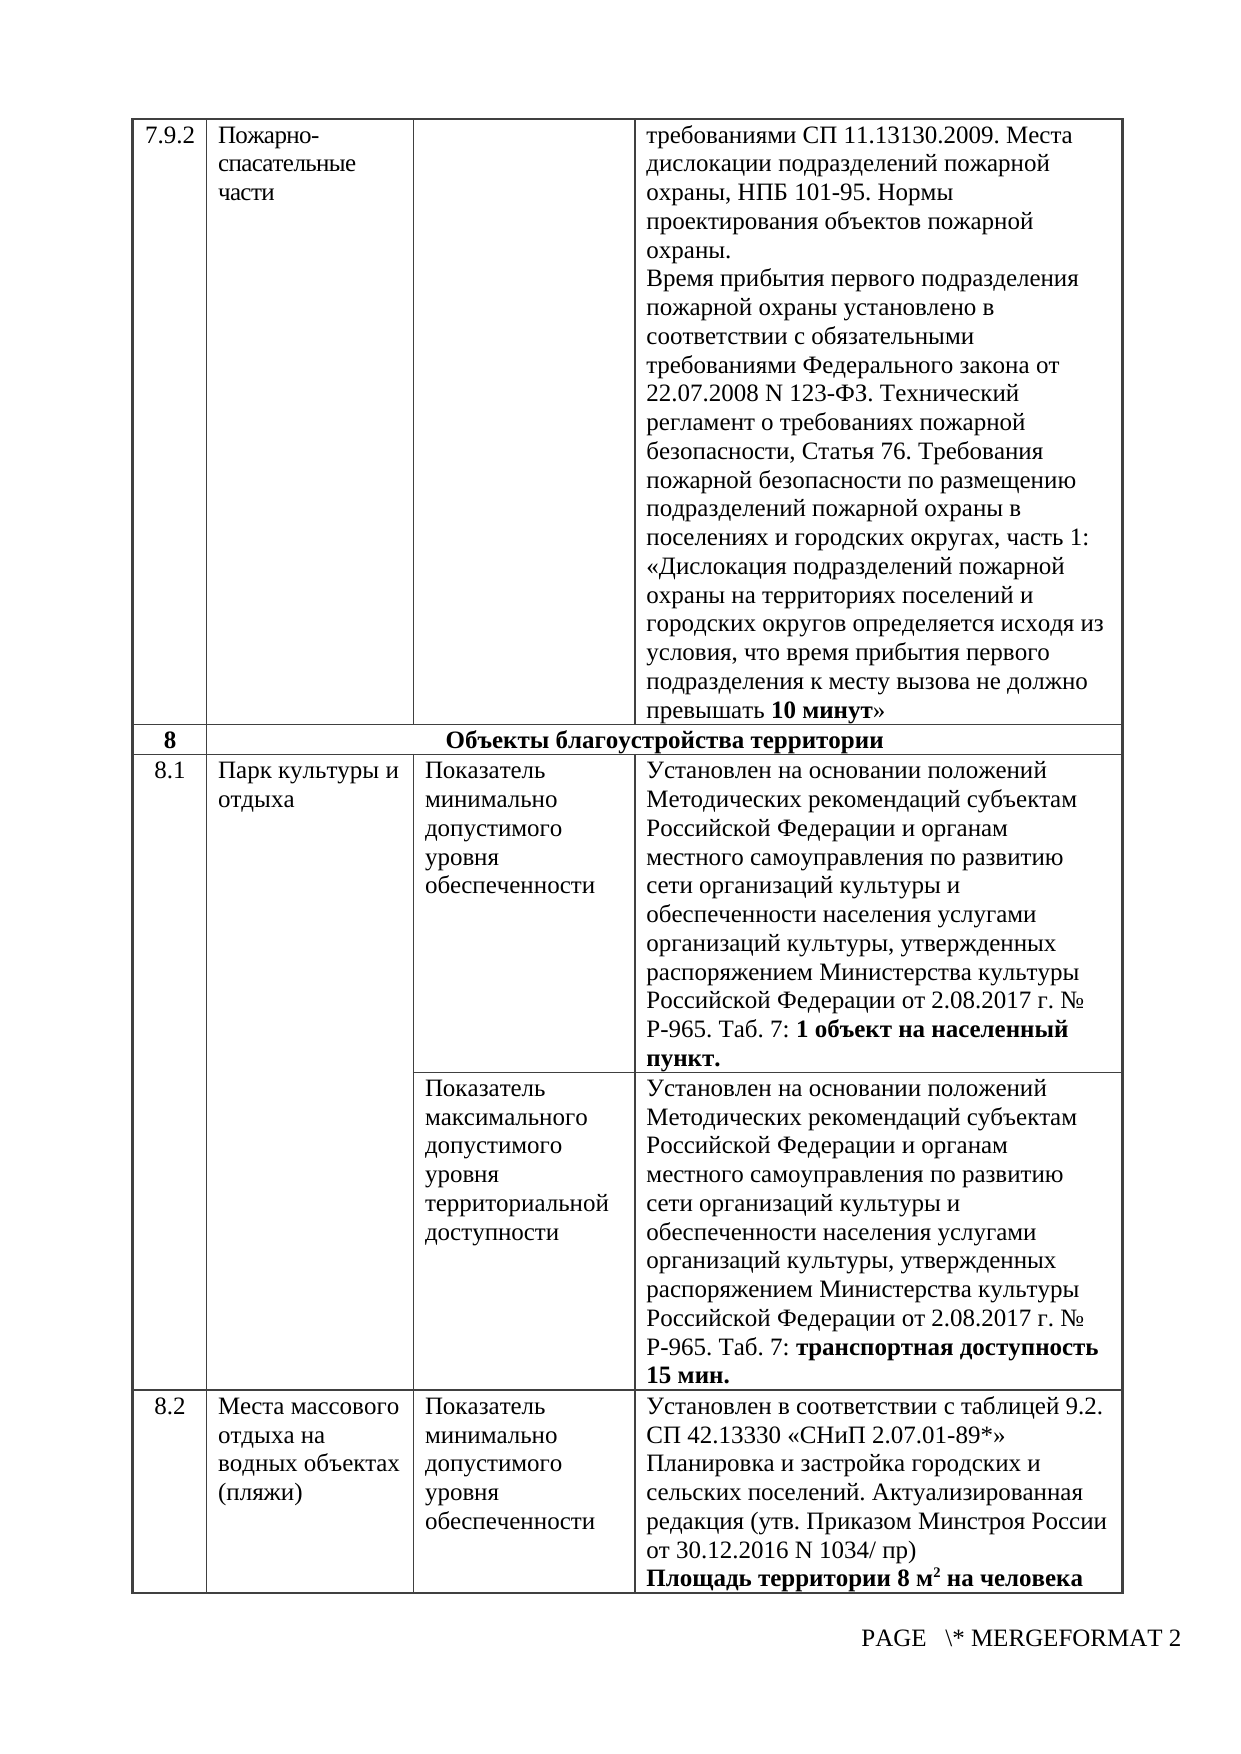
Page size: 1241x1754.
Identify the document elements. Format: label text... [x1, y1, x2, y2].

table_cell 7.9.2 [134, 120, 206, 723]
table_cell 8.1 [134, 755, 206, 1389]
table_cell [636, 120, 1121, 723]
table_cell 8.2 [134, 1391, 206, 1592]
table_cell Установлен на основании положений Методических рекомендаций субъектам Российской Федерации и органам местного самоуправления по развитию сети организаций культуры и обеспеченности населения услугами организаций культуры, утвержденных распоряжением Министерства культуры Российской Федерации от 2.08.2017 г. № Р-965. Таб. 7: транспортная доступность 15 мин. [636, 1073, 1121, 1389]
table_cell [207, 1391, 413, 1592]
table_cell Показатель минимально допустимого уровня обеспеченности [414, 755, 634, 1072]
table_cell Пожарно-спасательные части [207, 120, 413, 723]
table_cell Объекты благоустройства территории [207, 725, 1121, 754]
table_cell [414, 120, 634, 723]
table_cell Показатель максимального допустимого уровня территориальной доступности [414, 1073, 634, 1389]
table_cell Показатель минимально допустимого уровня обеспеченности [414, 1391, 634, 1592]
table_cell Парк культуры и отдыха [207, 755, 413, 1389]
table_cell Установлен на основании положений Методических рекомендаций субъектам Российской Федерации и органам местного самоуправления по развитию сети организаций культуры и обеспеченности населения услугами организаций культуры, утвержденных распоряжением Министерства культуры Российской Федерации от 2.08.2017 г. № Р-965. Таб. 7: 1 объект на населенный пункт. [636, 755, 1121, 1072]
table_cell Установлен в соответствии с таблицей 9.2. СП 42.13330 «СНиП 2.07.01-89*» Планировка и застройка городских и сельских поселений. Актуализированная редакция (утв. Приказом Минстроя России от 30.12.2016 N 1034/ пр) Площадь территории 8 м2 на человека [636, 1391, 1121, 1592]
table_cell 8 [134, 725, 206, 754]
